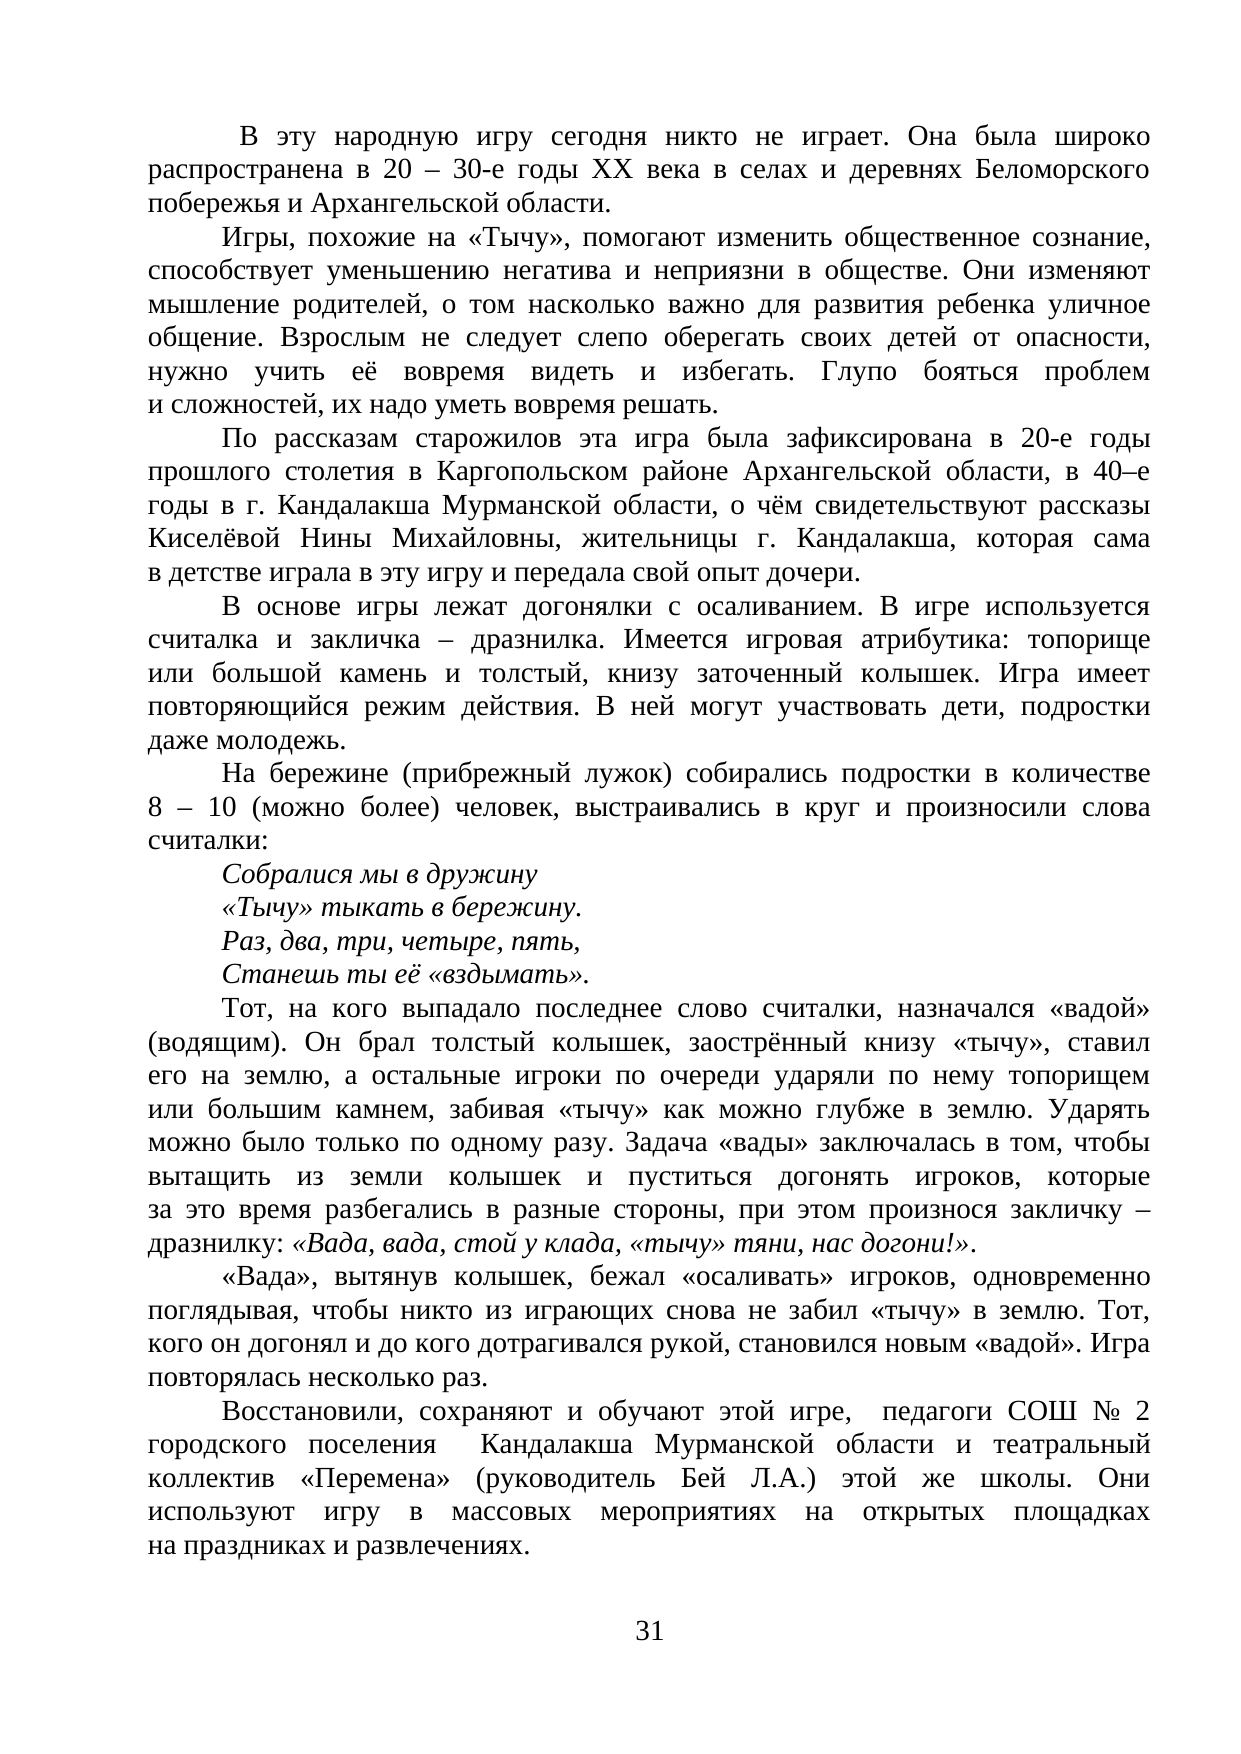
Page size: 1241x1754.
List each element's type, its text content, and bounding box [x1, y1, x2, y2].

text Собралися мы в дружину [148, 856, 1152, 889]
text Станешь ты её «вздымать». [148, 957, 1152, 990]
text В основе игры лежат догонялки с осаливанием. В игре используется считалка и закличка – дразнилка. Имеется игровая атрибутика: топорище или большой камень и толстый, книзу заточенный колышек. Игра имеет повторяющийся режим действия. В ней могут участвовать дети, подростки даже молодежь. [148, 588, 1152, 755]
text Тот, на кого выпадало последнее слово считалки, назначался «вадой» (водящим). Он брал толстый колышек, заострённый книзу «тычу», ставил его на землю, а остальные игроки по очереди ударяли по нему топорищем или большим камнем, забивая «тычу» как можно глубже в землю. Ударять можно было только по одному разу. Задача «вады» заключалась в том, чтобы вытащить из земли колышек и пуститься догонять игроков, которые за это время разбегались в разные стороны, при этом произнося закличку – дразнилку: «Вада, вада, стой у клада, «тычу» тяни, нас догони!». [148, 990, 1152, 1258]
text По рассказам старожилов эта игра была зафиксирована в 20-е годы прошлого столетия в Каргопольском районе Архангельской области, в 40–е годы в г. Кандалакша Мурманской области, о чём свидетельствуют рассказы Киселёвой Нины Михайловны, жительницы г. Кандалакша, которая сама в детстве играла в эту игру и передала свой опыт дочери. [148, 420, 1152, 588]
text Раз, два, три, четыре, пять, [148, 923, 1152, 957]
text В эту народную игру сегодня никто не играет. Она была широко распространена в 20 – 30-е годы XX века в селах и деревнях Беломорского побережья и Архангельской области. [148, 118, 1152, 219]
text «Тычу» тыкать в бережину. [148, 889, 1152, 923]
text Игры, похожие на «Тычу», помогают изменить общественное сознание, способствует уменьшению негатива и неприязни в обществе. Они изменяют мышление родителей, о том насколько важно для развития ребенка уличное общение. Взрослым не следует слепо оберегать своих детей от опасности, нужно учить её вовремя видеть и избегать. Глупо бояться проблем и сложностей, их надо уметь вовремя решать. [148, 219, 1152, 420]
text «Вада», вытянув колышек, бежал «осаливать» игроков, одновременно поглядывая, чтобы никто из играющих снова не забил «тычу» в землю. Тот, кого он догонял и до кого дотрагивался рукой, становился новым «вадой». Игра повторялась несколько раз. [148, 1258, 1152, 1393]
text На бережине (прибрежный лужок) собирались подростки в количестве 8 – 10 (можно более) человек, выстраивались в круг и произносили слова считалки: [148, 755, 1152, 856]
text Восстановили, сохраняют и обучают этой игре, педагоги СОШ № 2 городского поселения Кандалакша Мурманской области и театральный коллектив «Перемена» (руководитель Бей Л.А.) этой же школы. Они используют игру в массовых мероприятиях на открытых площадках на праздниках и развлечениях. [148, 1393, 1152, 1560]
